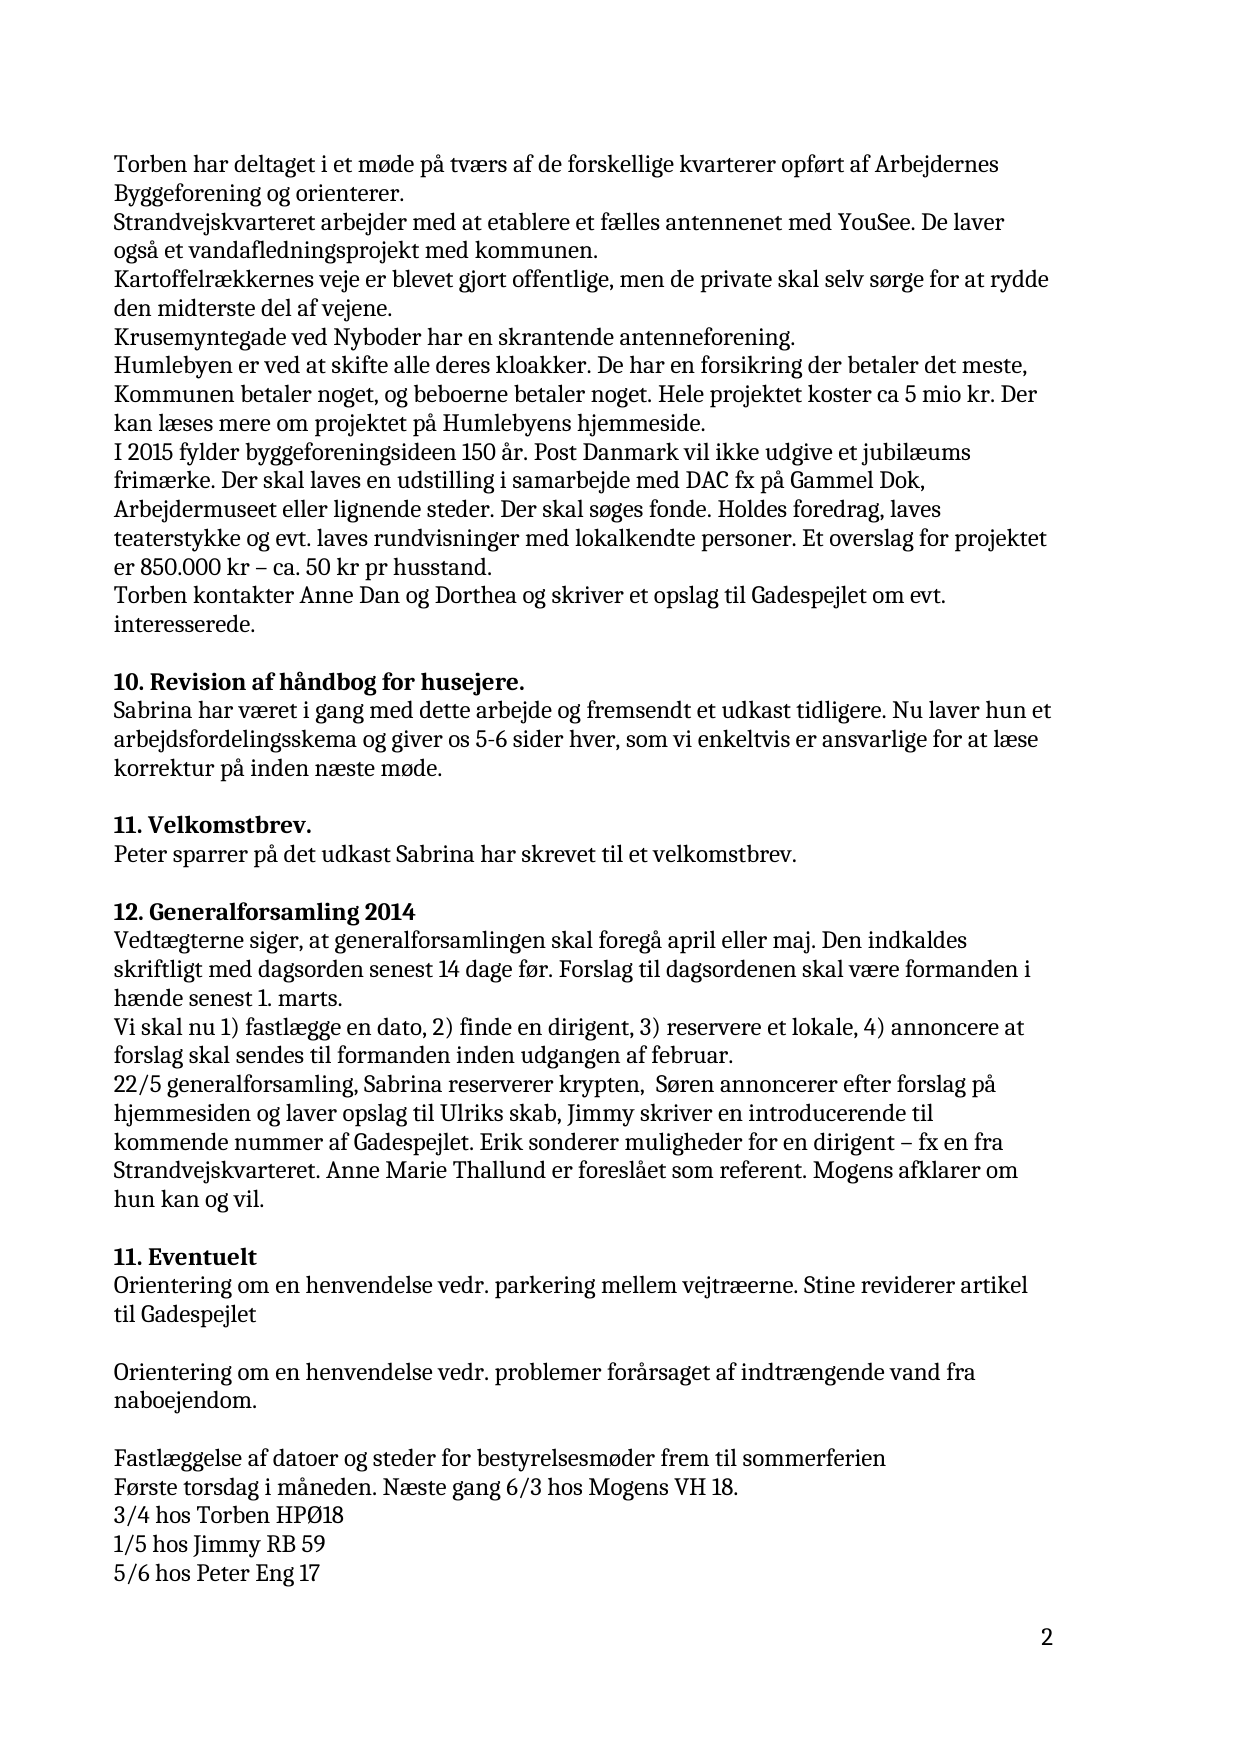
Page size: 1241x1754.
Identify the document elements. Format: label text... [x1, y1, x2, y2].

text Første torsdag i måneden. Næste gang 6/3 hos Mogens VH 18. [114, 1472, 1053, 1501]
text 3/4 hos Torben HPØ18 [114, 1501, 1053, 1530]
text Vedtægterne siger, at generalforsamlingen skal foregå april eller maj. Den indkaldes skriftligt med dagsorden senest 14 dage før. Forslag til dagsordenen skal være formanden i hænde senest 1. marts. [114, 926, 1053, 1012]
text Krusemyntegade ved Nyboder har en skrantende antenneforening. [114, 322, 1053, 351]
text Kartoffelrækkernes veje er blevet gjort offentlige, men de private skal selv sørge for at rydde den midterste del af vejene. [114, 265, 1053, 322]
text Strandvejskvarteret arbejder med at etablere et fælles antennenet med YouSee. De laver også et vandafledningsprojekt med kommunen. [114, 207, 1053, 265]
text 1/5 hos Jimmy RB 59 [114, 1530, 1053, 1559]
text 10. Revision af håndbog for husejere. [114, 667, 1053, 696]
text Vi skal nu 1) fastlægge en dato, 2) finde en dirigent, 3) reservere et lokale, 4) annoncere at forslag skal sendes til formanden inden udgangen af februar. [114, 1012, 1053, 1070]
text Fastlæggelse af datoer og steder for bestyrelsesmøder frem til sommerferien [114, 1444, 1053, 1472]
text Sabrina har været i gang med dette arbejde og fremsendt et udkast tidligere. Nu laver hun et arbejdsfordelingsskema og giver os 5-6 sider hver, som vi enkeltvis er ansvarlige for at læse korrektur på inden næste møde. [114, 696, 1053, 782]
text 11. Velkomstbrev. [114, 811, 1053, 840]
text Torben har deltaget i et møde på tværs af de forskellige kvarterer opført af Arbejdernes Byggeforening og orienterer. [114, 150, 1053, 207]
text Orientering om en henvendelse vedr. problemer forårsaget af indtrængende vand fra naboejendom. [114, 1357, 1053, 1415]
text Torben kontakter Anne Dan og Dorthea og skriver et opslag til Gadespejlet om evt. interesserede. [114, 581, 1053, 639]
text 11. Eventuelt [114, 1242, 1053, 1271]
text 12. Generalforsamling 2014 [114, 897, 1053, 926]
text Orientering om en henvendelse vedr. parkering mellem vejtræerne. Stine reviderer artikel til Gadespejlet [114, 1271, 1053, 1329]
text 5/6 hos Peter Eng 17 [114, 1559, 1053, 1587]
text Peter sparrer på det udkast Sabrina har skrevet til et velkomstbrev. [114, 840, 1053, 869]
text I 2015 fylder byggeforeningsideen 150 år. Post Danmark vil ikke udgive et jubilæums frimærke. Der skal laves en udstilling i samarbejde med DAC fx på Gammel Dok, Arbejdermuseet eller lignende steder. Der skal søges fonde. Holdes foredrag, laves teaterstykke og evt. laves rundvisninger med lokalkendte personer. Et overslag for projektet er 850.000 kr – ca. 50 kr pr husstand. [114, 437, 1053, 581]
text 22/5 generalforsamling, Sabrina reserverer krypten, Søren annoncerer efter forslag på hjemmesiden og laver opslag til Ulriks skab, Jimmy skriver en introducerende til kommende nummer af Gadespejlet. Erik sonderer muligheder for en dirigent – fx en fra Strandvejskvarteret. Anne Marie Thallund er foreslået som referent. Mogens afklarer om hun kan og vil. [114, 1070, 1053, 1214]
text Humlebyen er ved at skifte alle deres kloakker. De har en forsikring der betaler det meste, Kommunen betaler noget, og beboerne betaler noget. Hele projektet koster ca 5 mio kr. Der kan læses mere om projektet på Humlebyens hjemmeside. [114, 351, 1053, 437]
